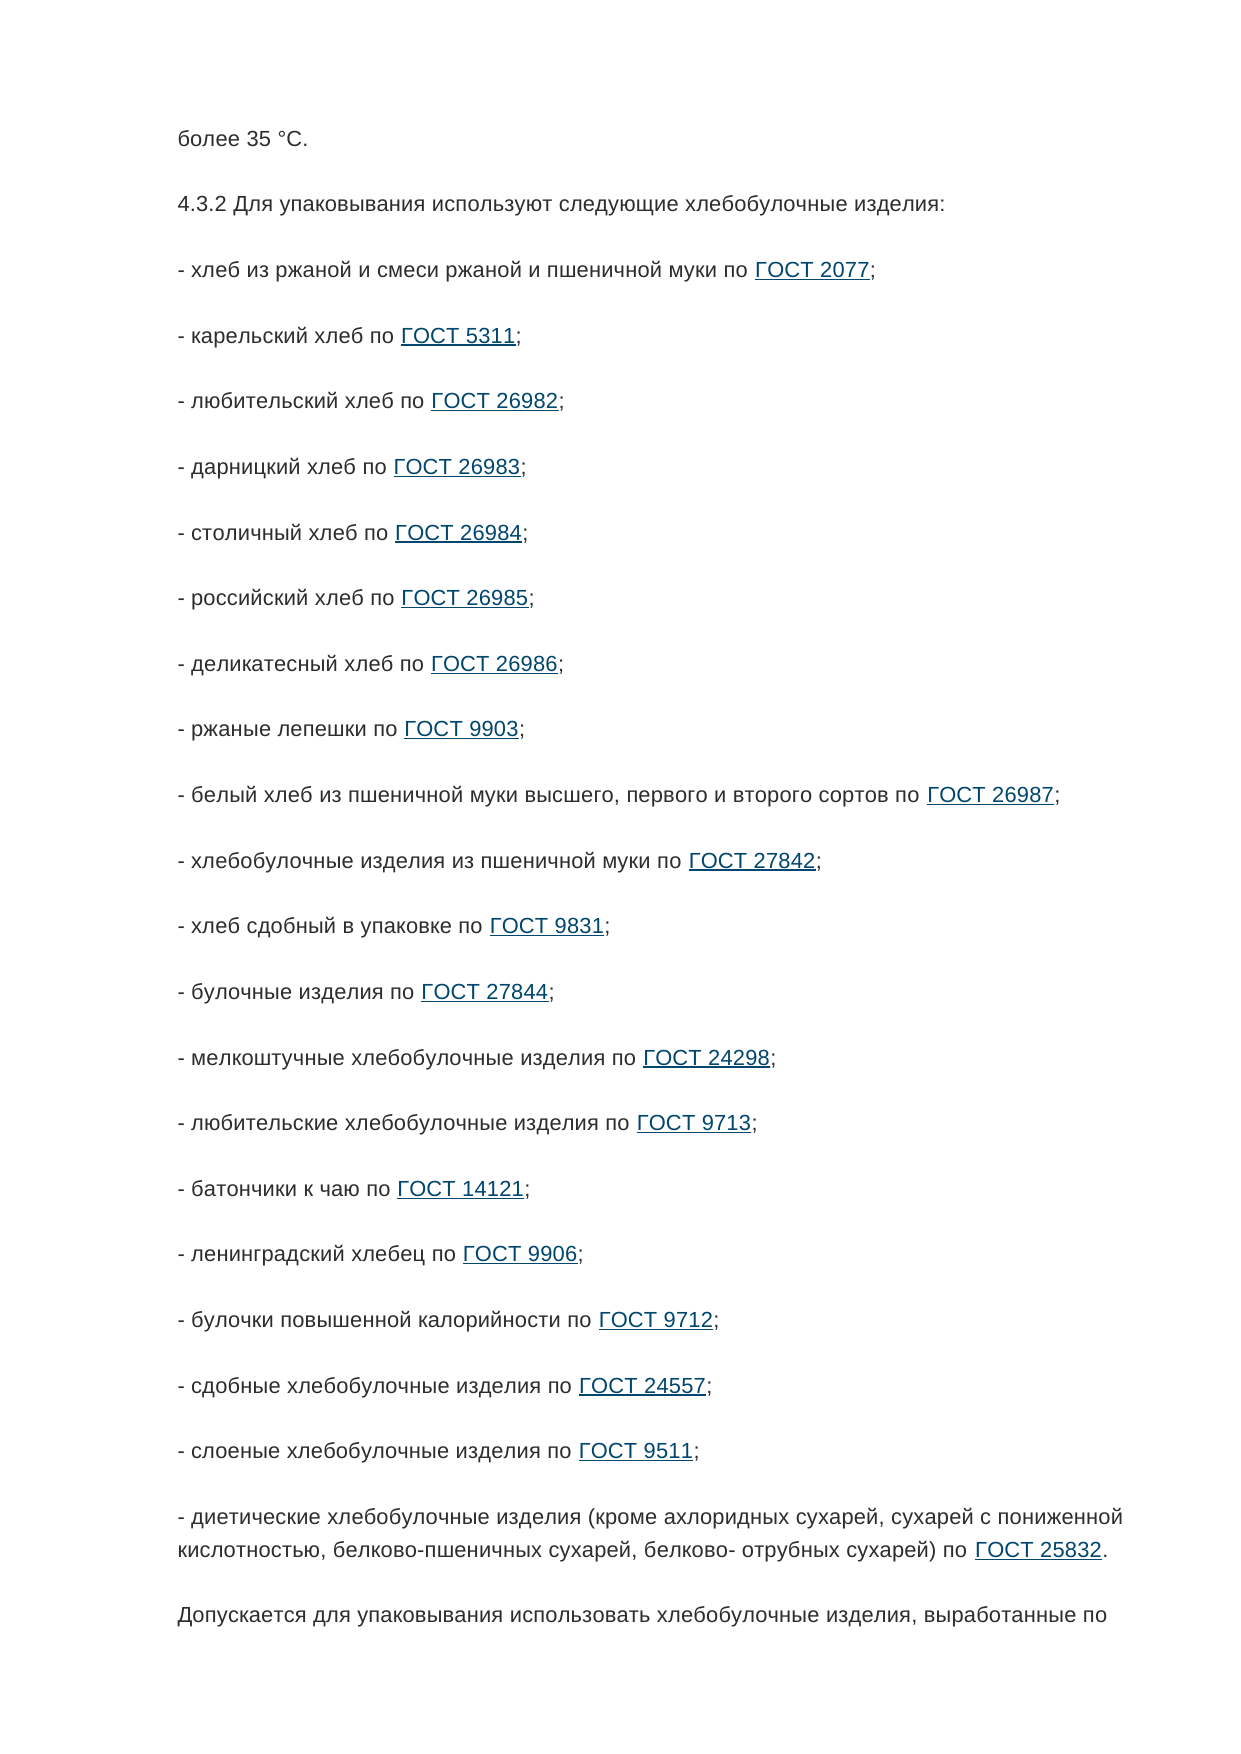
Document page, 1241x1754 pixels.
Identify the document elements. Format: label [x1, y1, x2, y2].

text [177, 184, 1152, 1627]
text [177, 118, 1152, 184]
